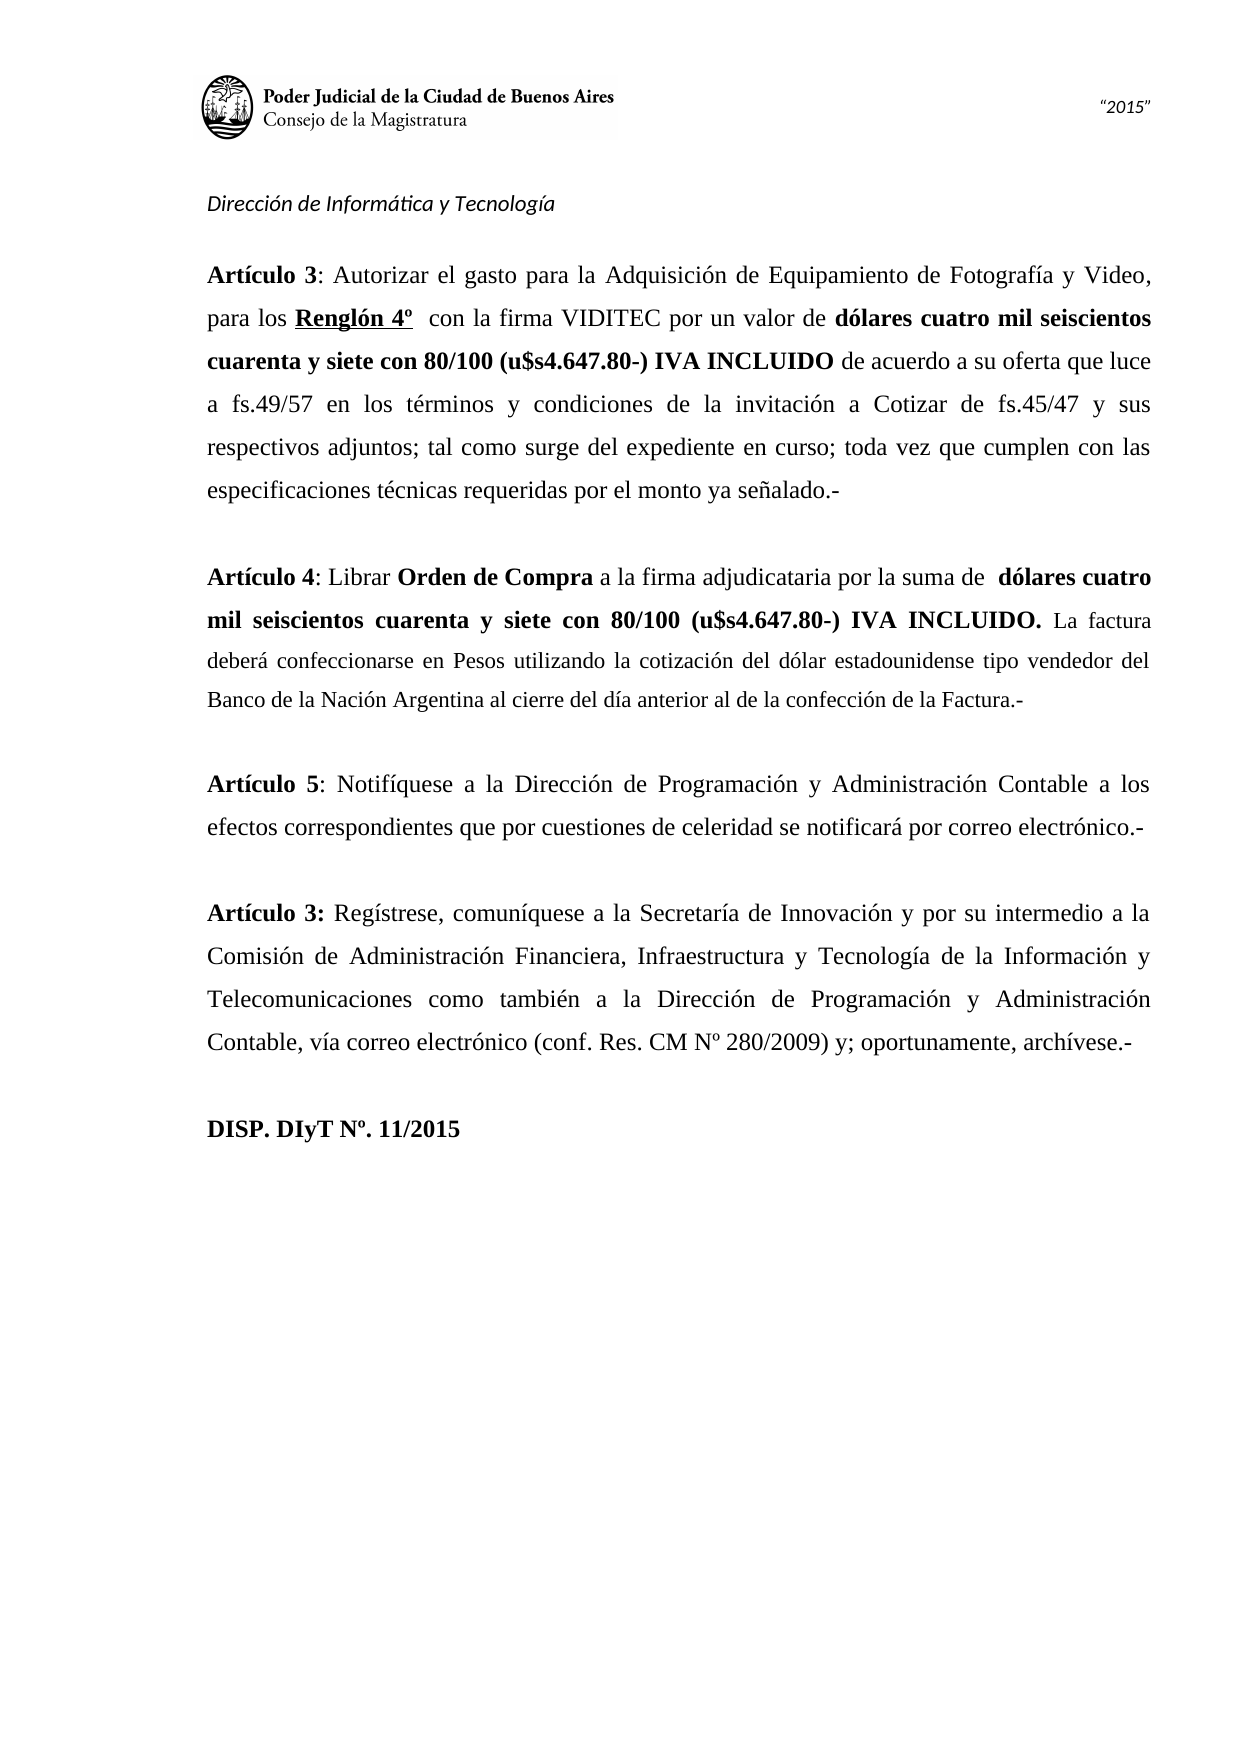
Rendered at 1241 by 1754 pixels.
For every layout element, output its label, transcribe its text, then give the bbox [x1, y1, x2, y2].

text Artículo 3: Regístrese, comuníquese a la Secretaría de Innovación y por su intermedio a la Comisión de Administración Financiera, Infraestructura y Tecnología de la Información y Telecomunicaciones como también a la Dirección de Programación y Administración Contable, vía correo electrónico (conf. Res. CM Nº 280/2009) y; oportunamente, archívese.- [207, 898, 1152, 1056]
text Artículo 3: Autorizar el gasto para la Adquisición de Equipamiento de Fotografía y Video, para los Renglón 4º con la firma VIDITEC por un valor de dólares cuatro mil seiscientos cuarenta y siete con 80/100 (u$s4.647.80-) IVA INCLUIDO de acuerdo a su oferta que luce a fs.49/57 en los términos y condiciones de la invitación a Cotizar de fs.45/47 y sus respectivos adjuntos; tal como surge del expediente en curso; toda vez que cumplen con las especificaciones técnicas requeridas por el monto ya señalado.- [207, 260, 1152, 504]
text Artículo 5: Notifíquese a la Dirección de Programación y Administración Contable a los efectos correspondientes que por cuestiones de celeridad se notificará por correo electrónico.- [207, 769, 1152, 841]
text DISP. DIyT Nº. 11/2015 [207, 1114, 1152, 1142]
text Artículo 4: Librar Orden de Compra a la firma adjudicataria por la suma de dólares cuatro mil seiscientos cuarenta y siete con 80/100 (u$s4.647.80-) IVA INCLUIDO. La factura deberá confeccionarse en Pesos utilizando la cotización del dólar estadounidense tipo vendedor del Banco de la Nación Argentina al cierre del día anterior al de la confección de la Factura.- [207, 562, 1152, 712]
picture [193, 75, 618, 140]
